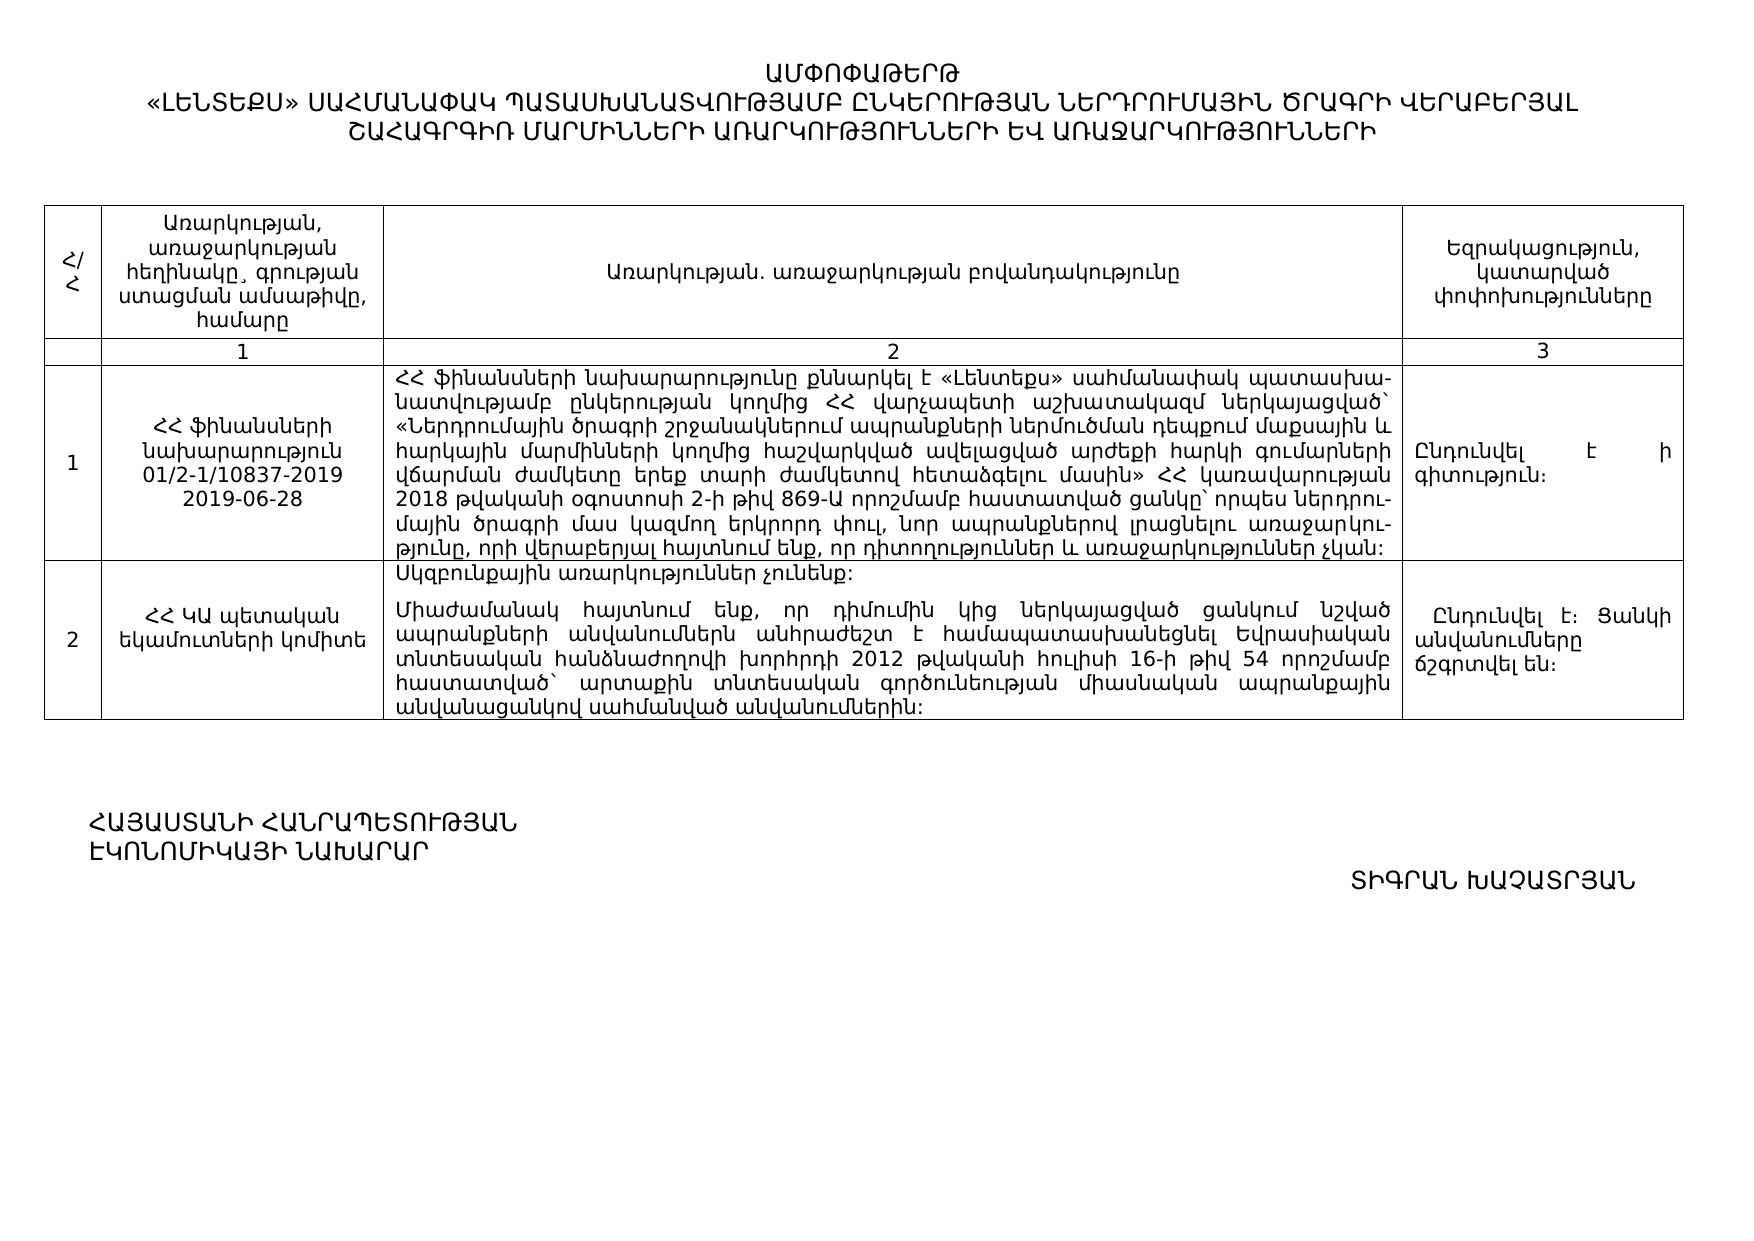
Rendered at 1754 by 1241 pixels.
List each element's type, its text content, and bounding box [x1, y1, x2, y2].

table_cell Ընդունվել է ի գիտություն։ [1403, 366, 1683, 560]
table_cell Ընդունվել է։ Ցանկի անվանումները ճշգրտվել են։ [1403, 561, 1683, 719]
table_cell 3 [1403, 339, 1683, 365]
text ՀԱՅԱՍՏԱՆԻ ՀԱՆՐԱՊԵՏՈՒԹՅԱՆ [89, 808, 1636, 837]
table_cell [45, 339, 101, 365]
table_cell ՀՀ ֆինանսների նախարարություն 01/2-1/10837-2019 2019-06-28 [102, 366, 383, 560]
table_cell 1 [45, 366, 101, 560]
table_header Առարկության, առաջարկության հեղինակը¸ գրության ստացման ամսաթիվը, համարը [102, 206, 383, 338]
table_cell 2 [45, 561, 101, 719]
table_cell ՀՀ ֆինանսների նախարարությունը քննարկել է «Լենտեքս» սահմանափակ պատասխանատվությամբ ընկերության կողմից ՀՀ վարչապետի աշխատակազմ ներկայացված` «Ներդրումային ծրագրի շրջանակներում ապրանքների ներմուծման դեպքում մաքսային և հարկային մարմինների կողմից հաշվարկված ավելացված արժեքի հարկի գումարների վճարման ժամկետը երեք տարի ժամկետով հետաձգելու մասին» ՀՀ կառավարության 2018 թվականի օգոստոսի 2-ի թիվ 869-Ա որոշմամբ հաստատված ցանկը՝ որպես ներդրումային ծրագրի մաս կազմող երկրորդ փուլ, նոր ապրանքներով լրացնելու առաջարկությունը, որի վերաբերյալ հայտնում ենք, որ դիտողություններ և առաջարկություններ չկան: [384, 366, 1402, 560]
table_header Հ/Հ [45, 206, 101, 338]
text «ԼԵՆՏԵՔՍ» ՍԱՀՄԱՆԱՓԱԿ ՊԱՏԱՍԽԱՆԱՏՎՈՒԹՅԱՄԲ ԸՆԿԵՐՈՒԹՅԱՆ ՆԵՐԴՐՈՒՄԱՅԻՆ ԾՐԱԳՐԻ ՎԵՐԱԲԵՐՅԱԼ ՇԱՀԱԳՐԳԻՌ ՄԱՐՄԻՆՆԵՐԻ ԱՌԱՐԿՈՒԹՅՈՒՆՆԵՐԻ ԵՎ ԱՌԱՋԱՐԿՈՒԹՅՈՒՆՆԵՐԻ [89, 88, 1636, 147]
table_cell 1 [102, 339, 383, 365]
table_cell Սկզբունքային առարկություններ չունենք: Միաժամանակ հայտնում ենք, որ դիմումին կից ներկայացված ցանկում նշված ապրանքների անվանումներն անհրաժեշտ է համապատասխանեցնել Եվրասիական տնտեսական հանձնաժողովի խորհրդի 2012 թվականի հուլիսի 16-ի թիվ 54 որոշմամբ հաստատված` արտաքին տնտեսական գործունեության միասնական ապրանքային անվանացանկով սահմանված անվանումներին: [384, 561, 1402, 719]
table_cell 2 [384, 339, 1402, 365]
table_cell ՀՀ ԿԱ պետական եկամուտների կոմիտե [102, 561, 383, 719]
text ԷԿՈՆՈՄԻԿԱՅԻ ՆԱԽԱՐԱՐ [89, 837, 1636, 866]
table_header Առարկության. առաջարկության բովանդակությունը [384, 206, 1402, 338]
table_header Եզրակացություն, կատարված փոփոխությունները [1403, 206, 1683, 338]
text ՏԻԳՐԱՆ ԽԱՉԱՏՐՅԱՆ [89, 866, 1636, 895]
text ԱՄՓՈՓԱԹԵՐԹ [89, 59, 1636, 88]
